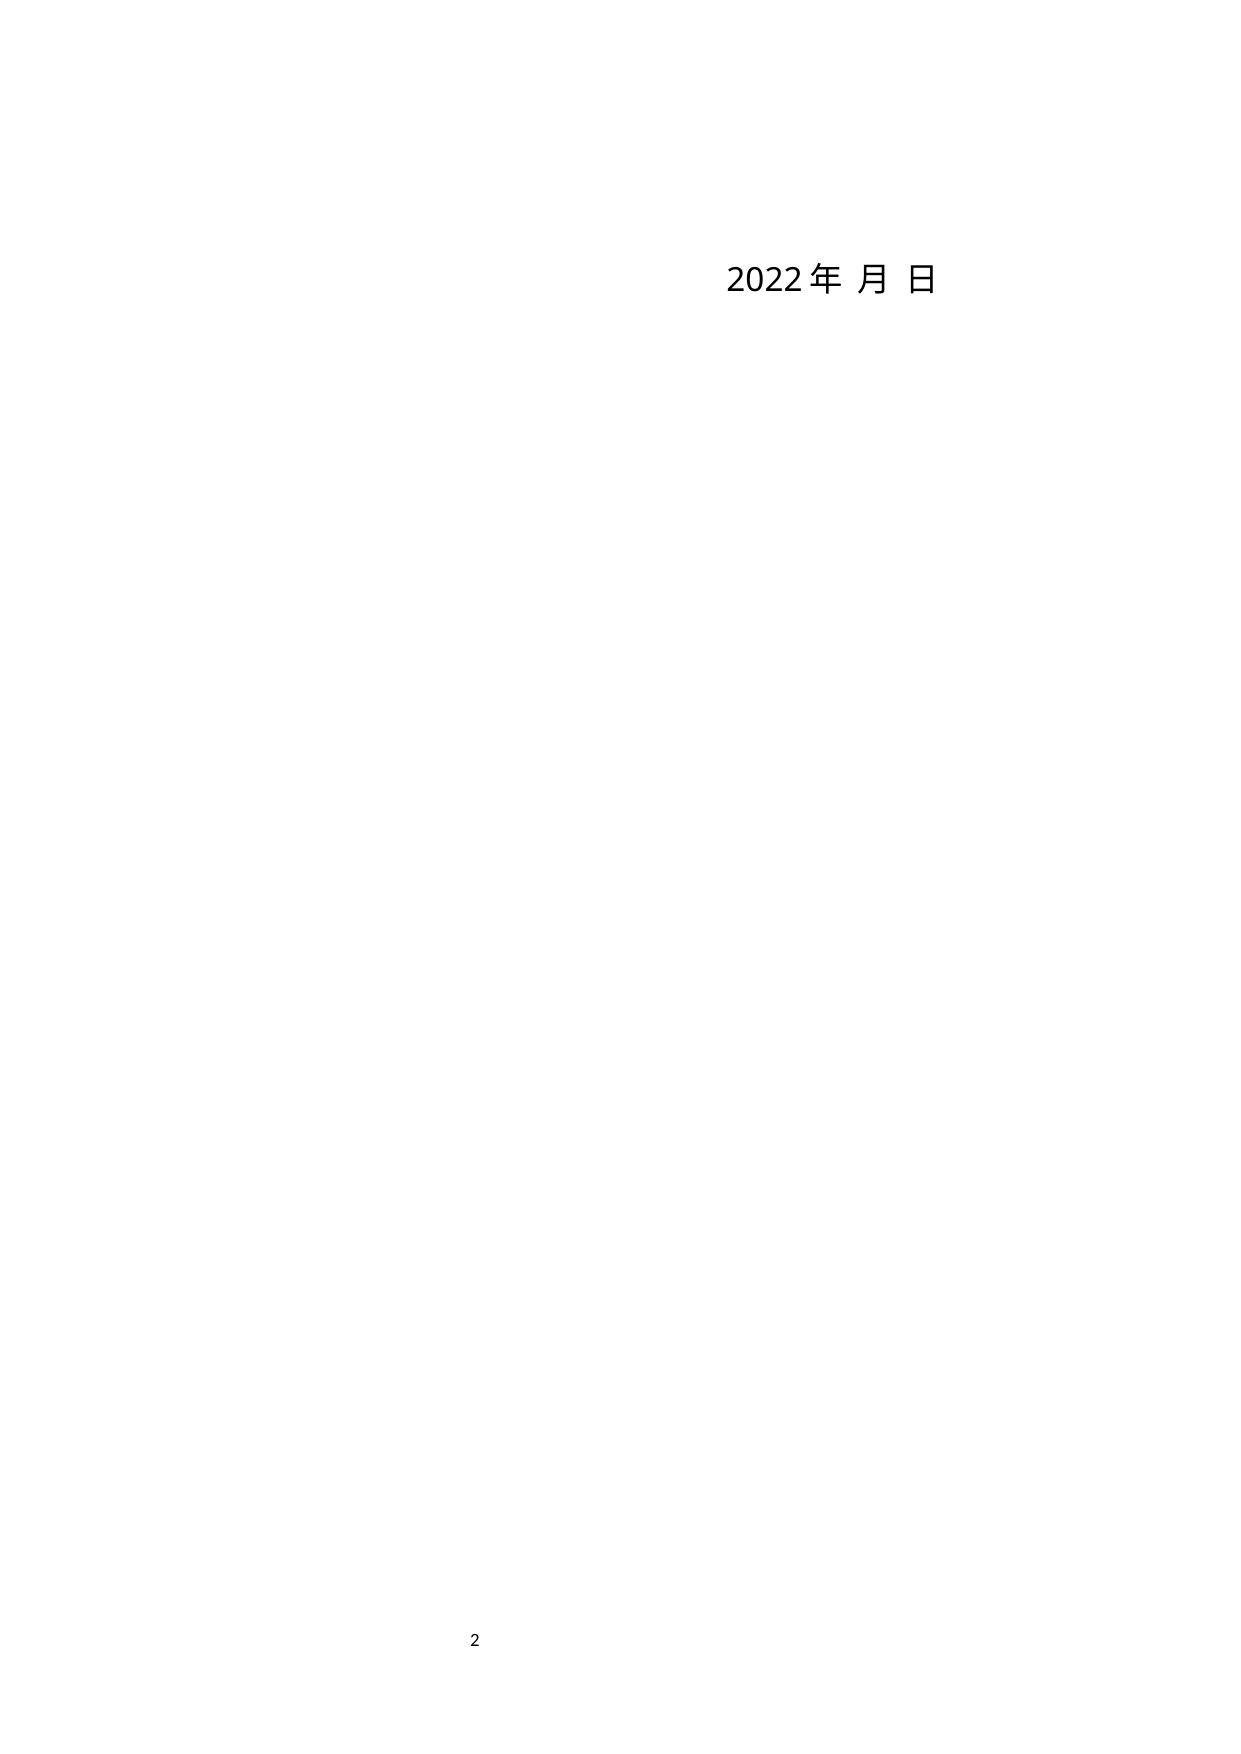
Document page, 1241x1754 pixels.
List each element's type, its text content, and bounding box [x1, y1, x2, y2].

text 2022年 月 日 [159, 245, 1018, 310]
